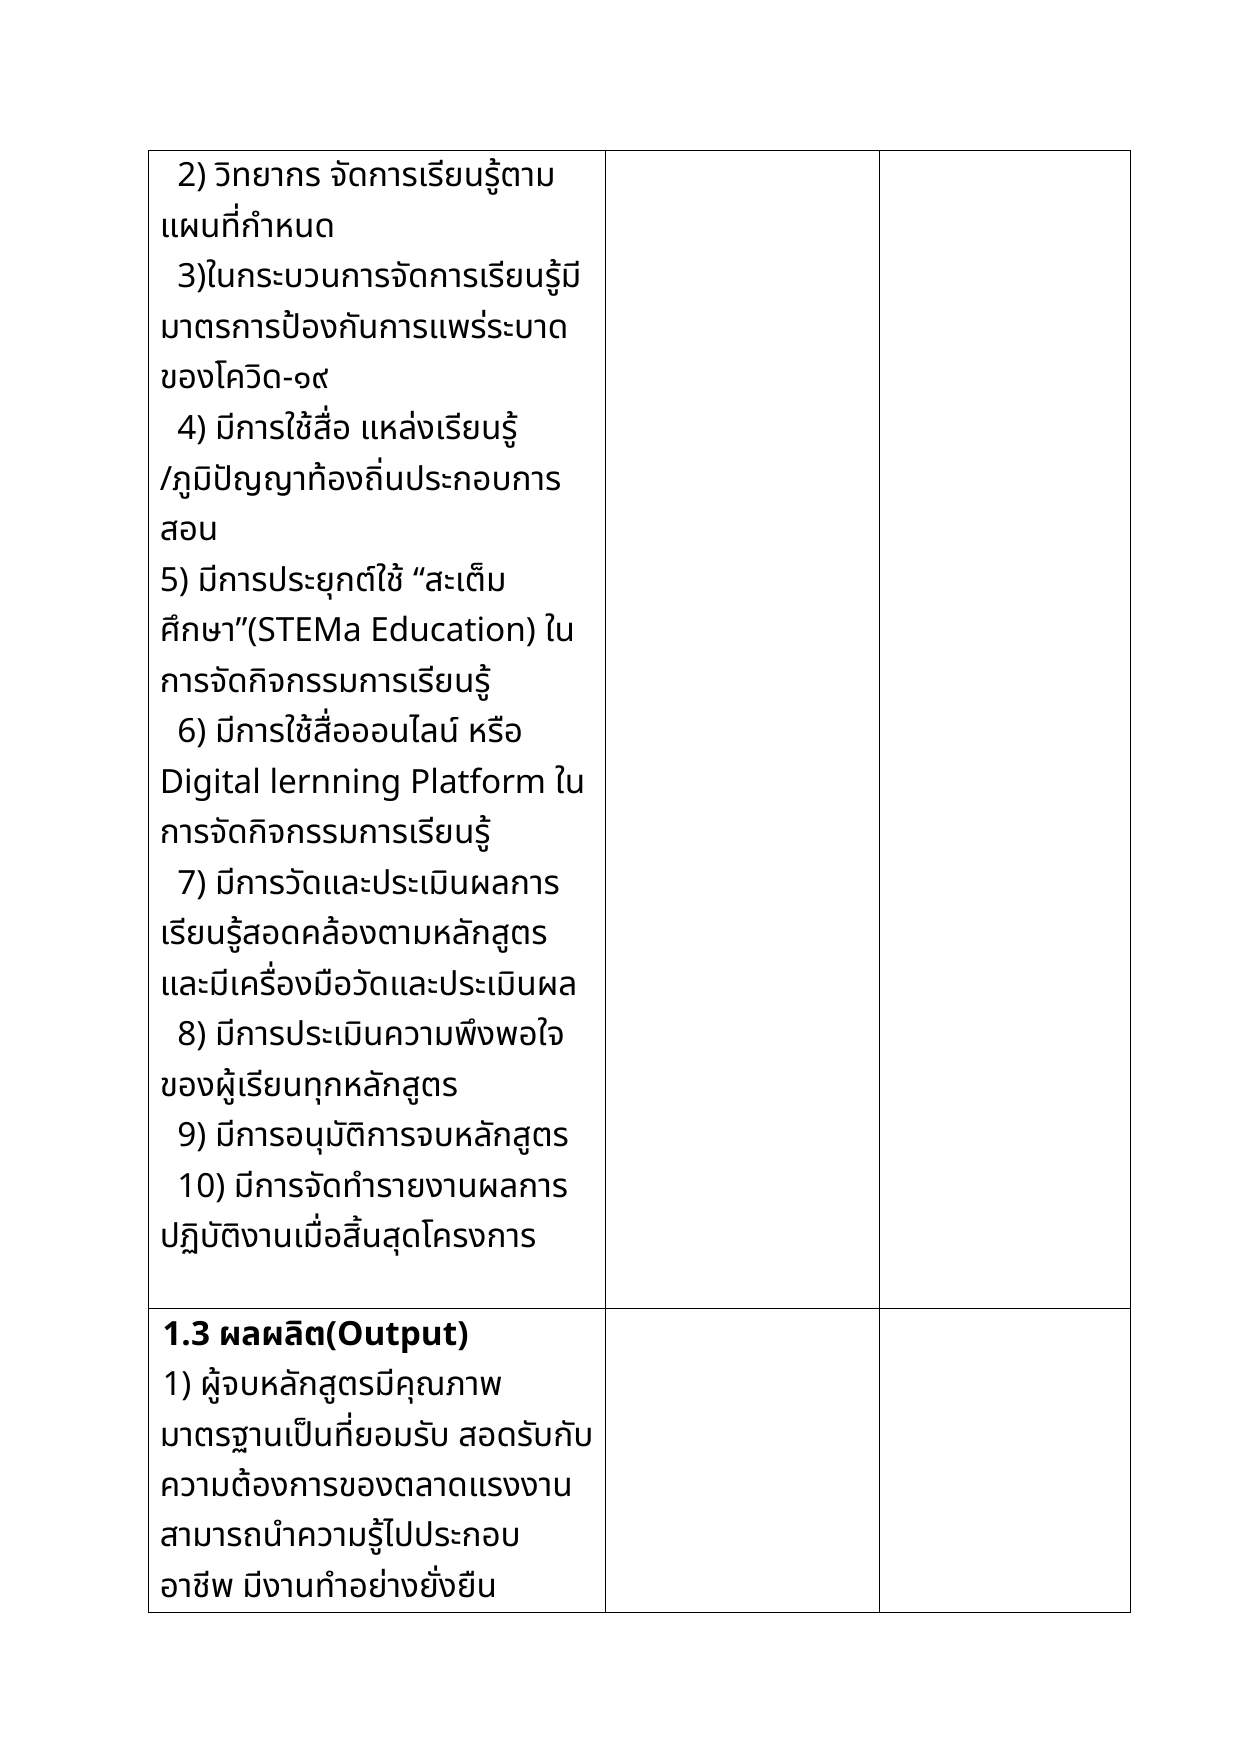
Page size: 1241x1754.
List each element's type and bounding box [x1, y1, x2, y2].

table_cell [606, 1309, 879, 1612]
table_cell [880, 1309, 1130, 1612]
table_cell [149, 151, 605, 1308]
table_cell [606, 151, 879, 1308]
table_cell [880, 151, 1130, 1308]
table_cell [149, 1309, 605, 1612]
